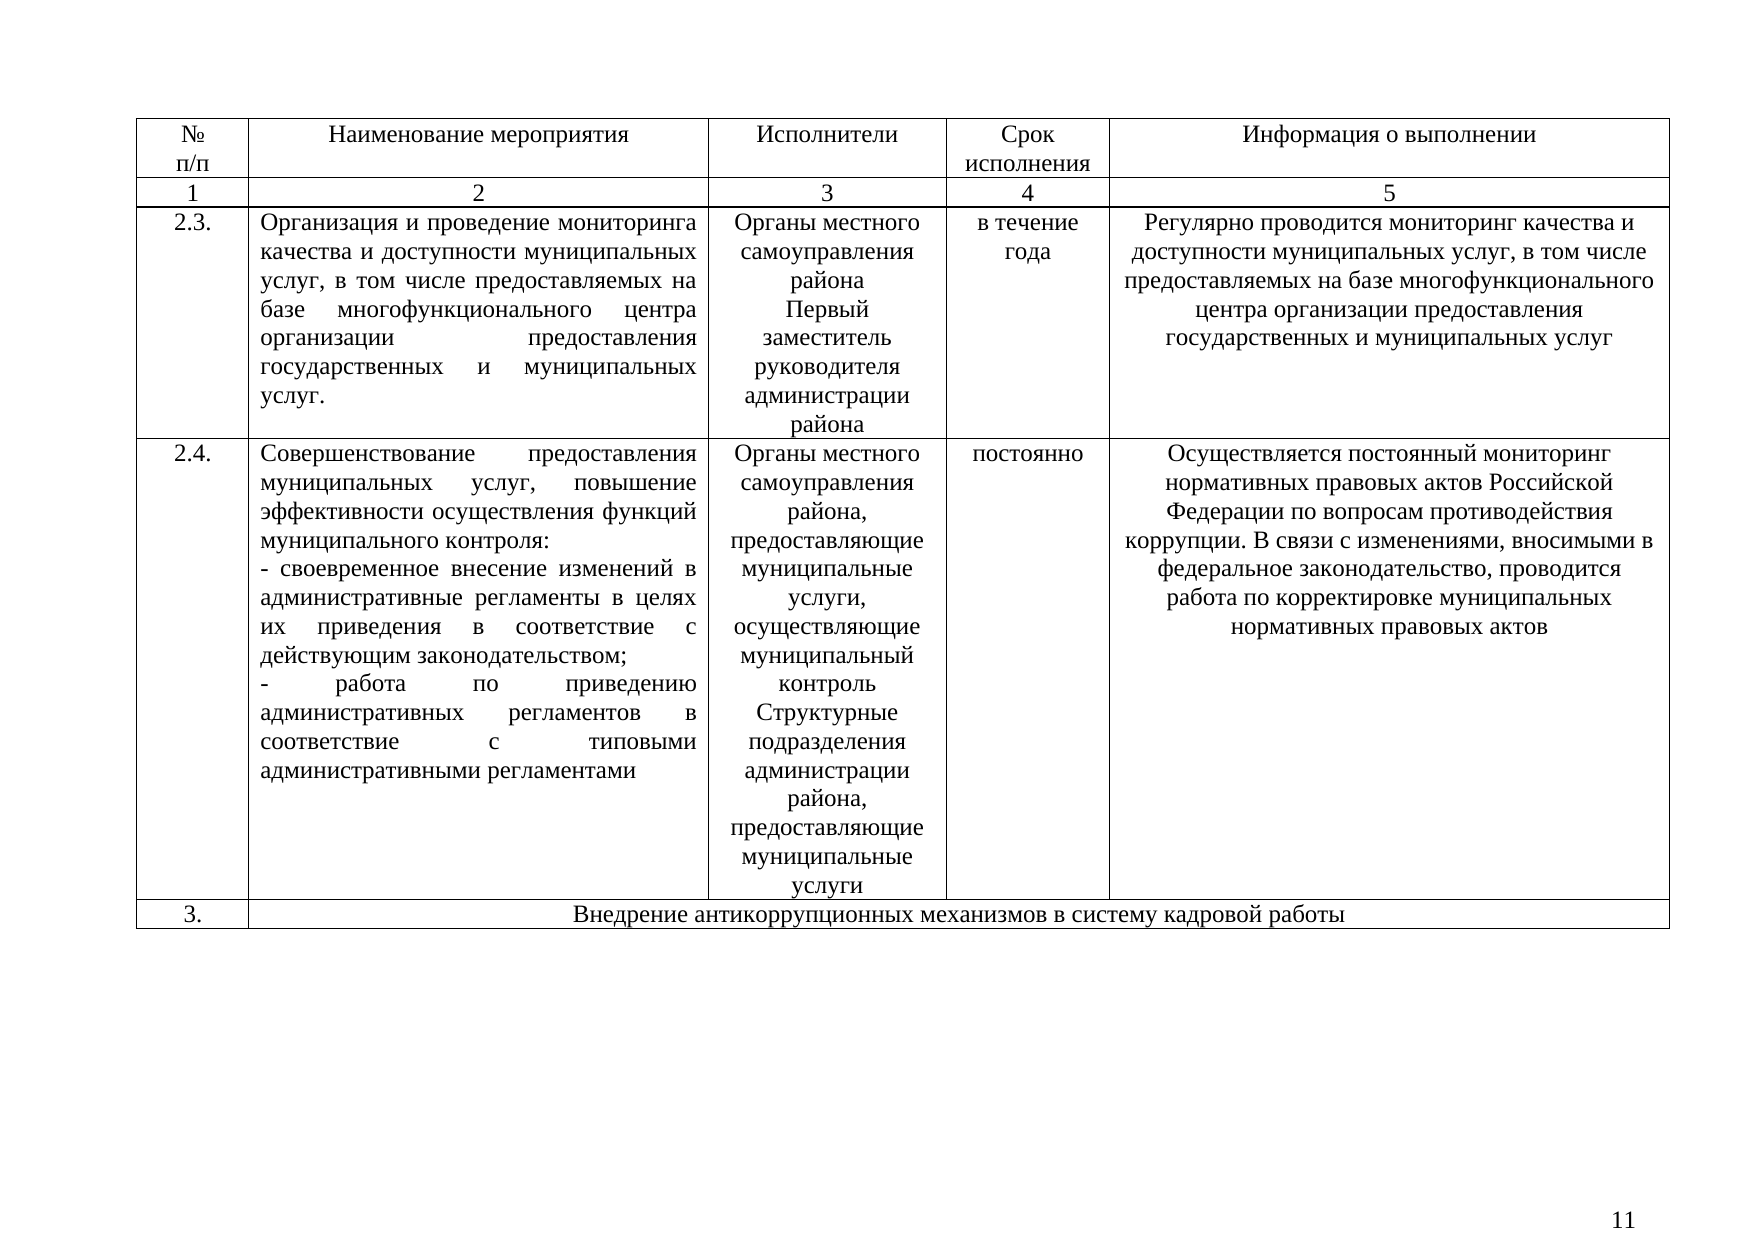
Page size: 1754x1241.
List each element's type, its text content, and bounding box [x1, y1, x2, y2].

table_header Срок исполнения [947, 119, 1109, 177]
table_header № п/п [137, 119, 248, 177]
table_header Наименование мероприятия [249, 119, 708, 177]
table_cell 2.4. [137, 439, 248, 898]
table_cell Совершенствование предоставления муниципальных услуг, повышение эффективности осуществления функций муниципального контроля: - своевременное внесение изменений в административные регламенты в целях их приведения в соответствие с действующим законодательством; - работа по приведению административных регламентов в соответствие с типовыми административными регламентами [249, 439, 708, 898]
table_header Информация о выполнении [1110, 119, 1669, 177]
table_cell 2.3. [137, 208, 248, 437]
table_cell 1 [137, 178, 248, 206]
table_header Исполнители [709, 119, 946, 177]
table_cell Органы местного самоуправления района, предоставляющие муниципальные услуги, осуществляющие муниципальный контроль Структурные подразделения администрации района, предоставляющие муниципальные услуги [709, 439, 946, 898]
table_cell Организация и проведение мониторинга качества и доступности муниципальных услуг, в том числе предоставляемых на базе многофункционального центра организации предоставления государственных и муниципальных услуг. [249, 208, 708, 437]
table_cell Осуществляется постоянный мониторинг нормативных правовых актов Российской Федерации по вопросам противодействия коррупции. В связи с изменениями, вносимыми в федеральное законодательство, проводится работа по корректировке муниципальных нормативных правовых актов [1110, 439, 1669, 898]
table_cell 3 [709, 178, 946, 206]
table_cell Органы местного самоуправления района Первый заместитель руководителя администрации района [709, 208, 946, 437]
table_cell 5 [1110, 178, 1669, 206]
table_cell в течение года [947, 208, 1109, 437]
table_cell 4 [947, 178, 1109, 206]
table_cell Регулярно проводится мониторинг качества и доступности муниципальных услуг, в том числе предоставляемых на базе многофункционального центра организации предоставления государственных и муниципальных услуг [1110, 208, 1669, 437]
table_cell 2 [249, 178, 708, 206]
table_cell Внедрение антикоррупционных механизмов в систему кадровой работы [249, 900, 1669, 928]
table_cell 3. [137, 900, 248, 928]
table_cell постоянно [947, 439, 1109, 898]
